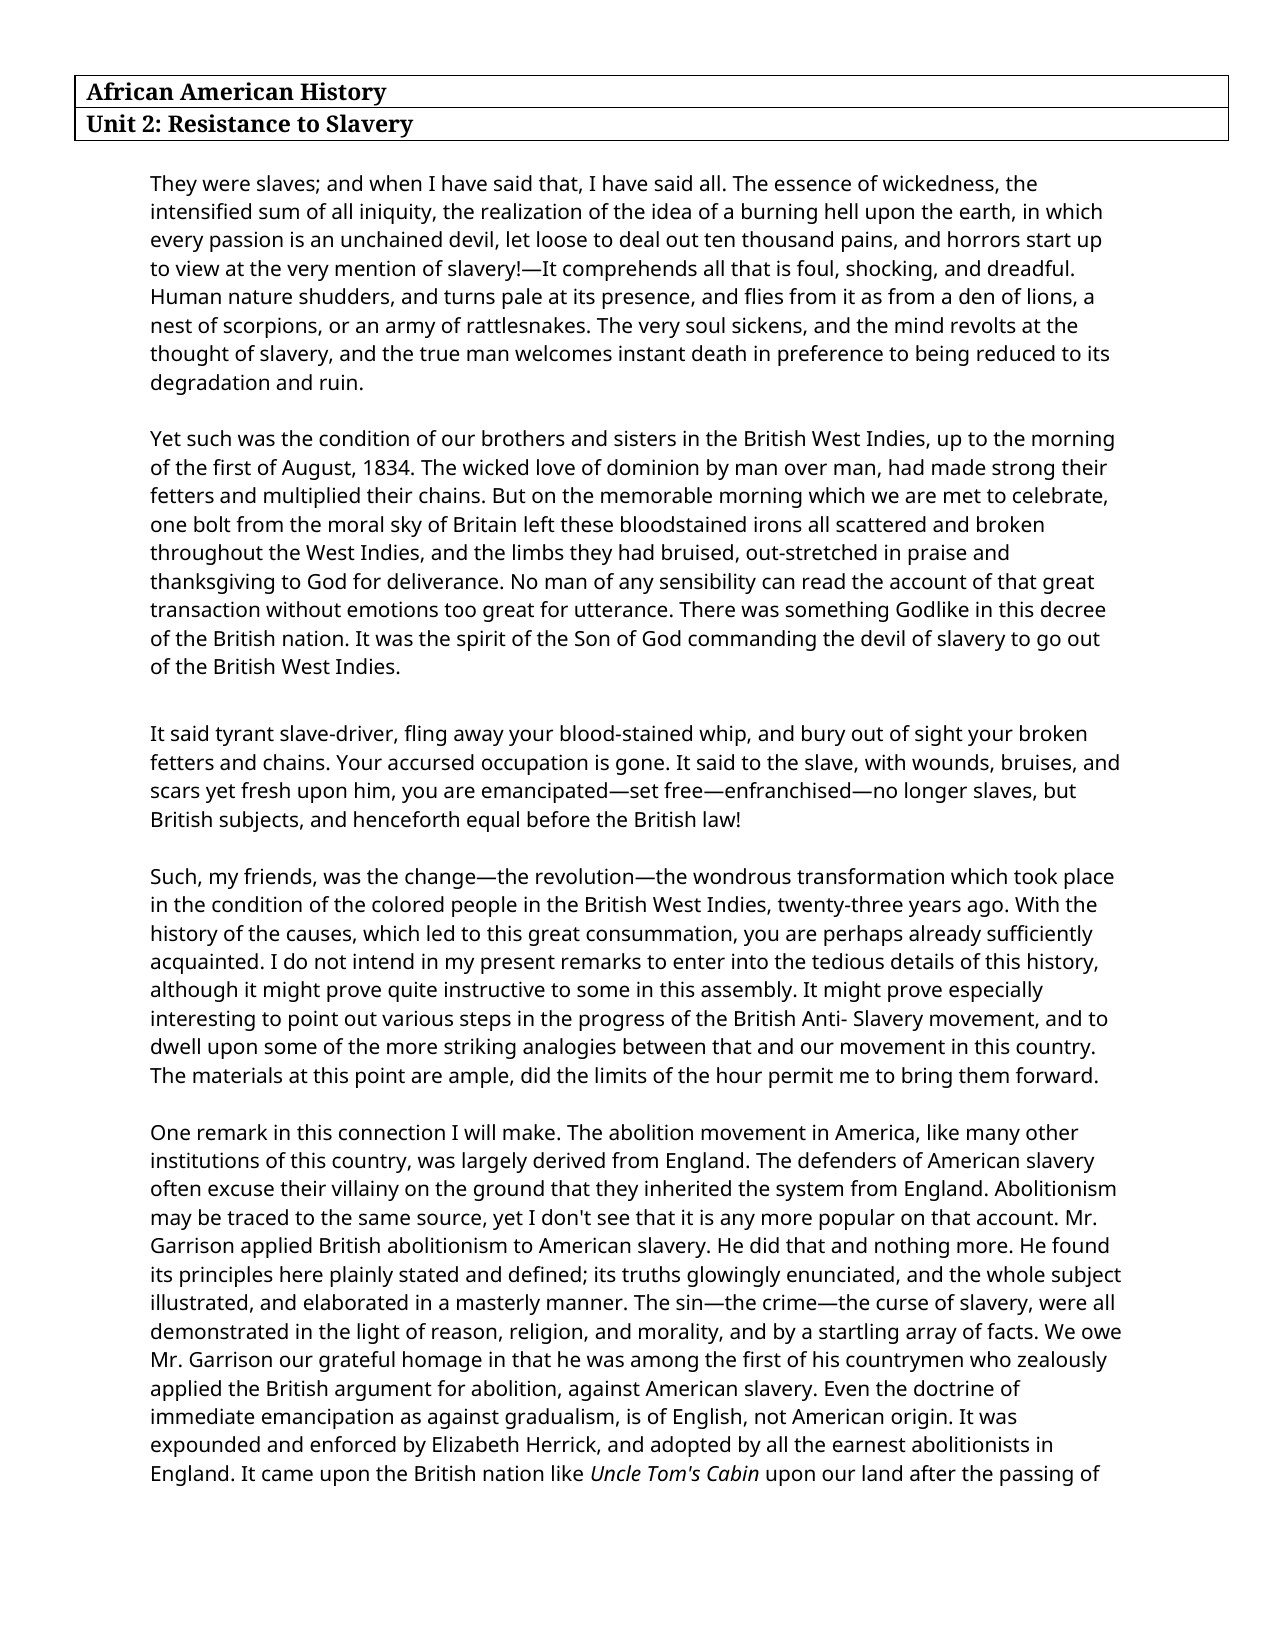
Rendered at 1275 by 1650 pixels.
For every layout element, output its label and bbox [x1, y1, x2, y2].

text [150, 169, 1125, 681]
text [150, 719, 1125, 1487]
